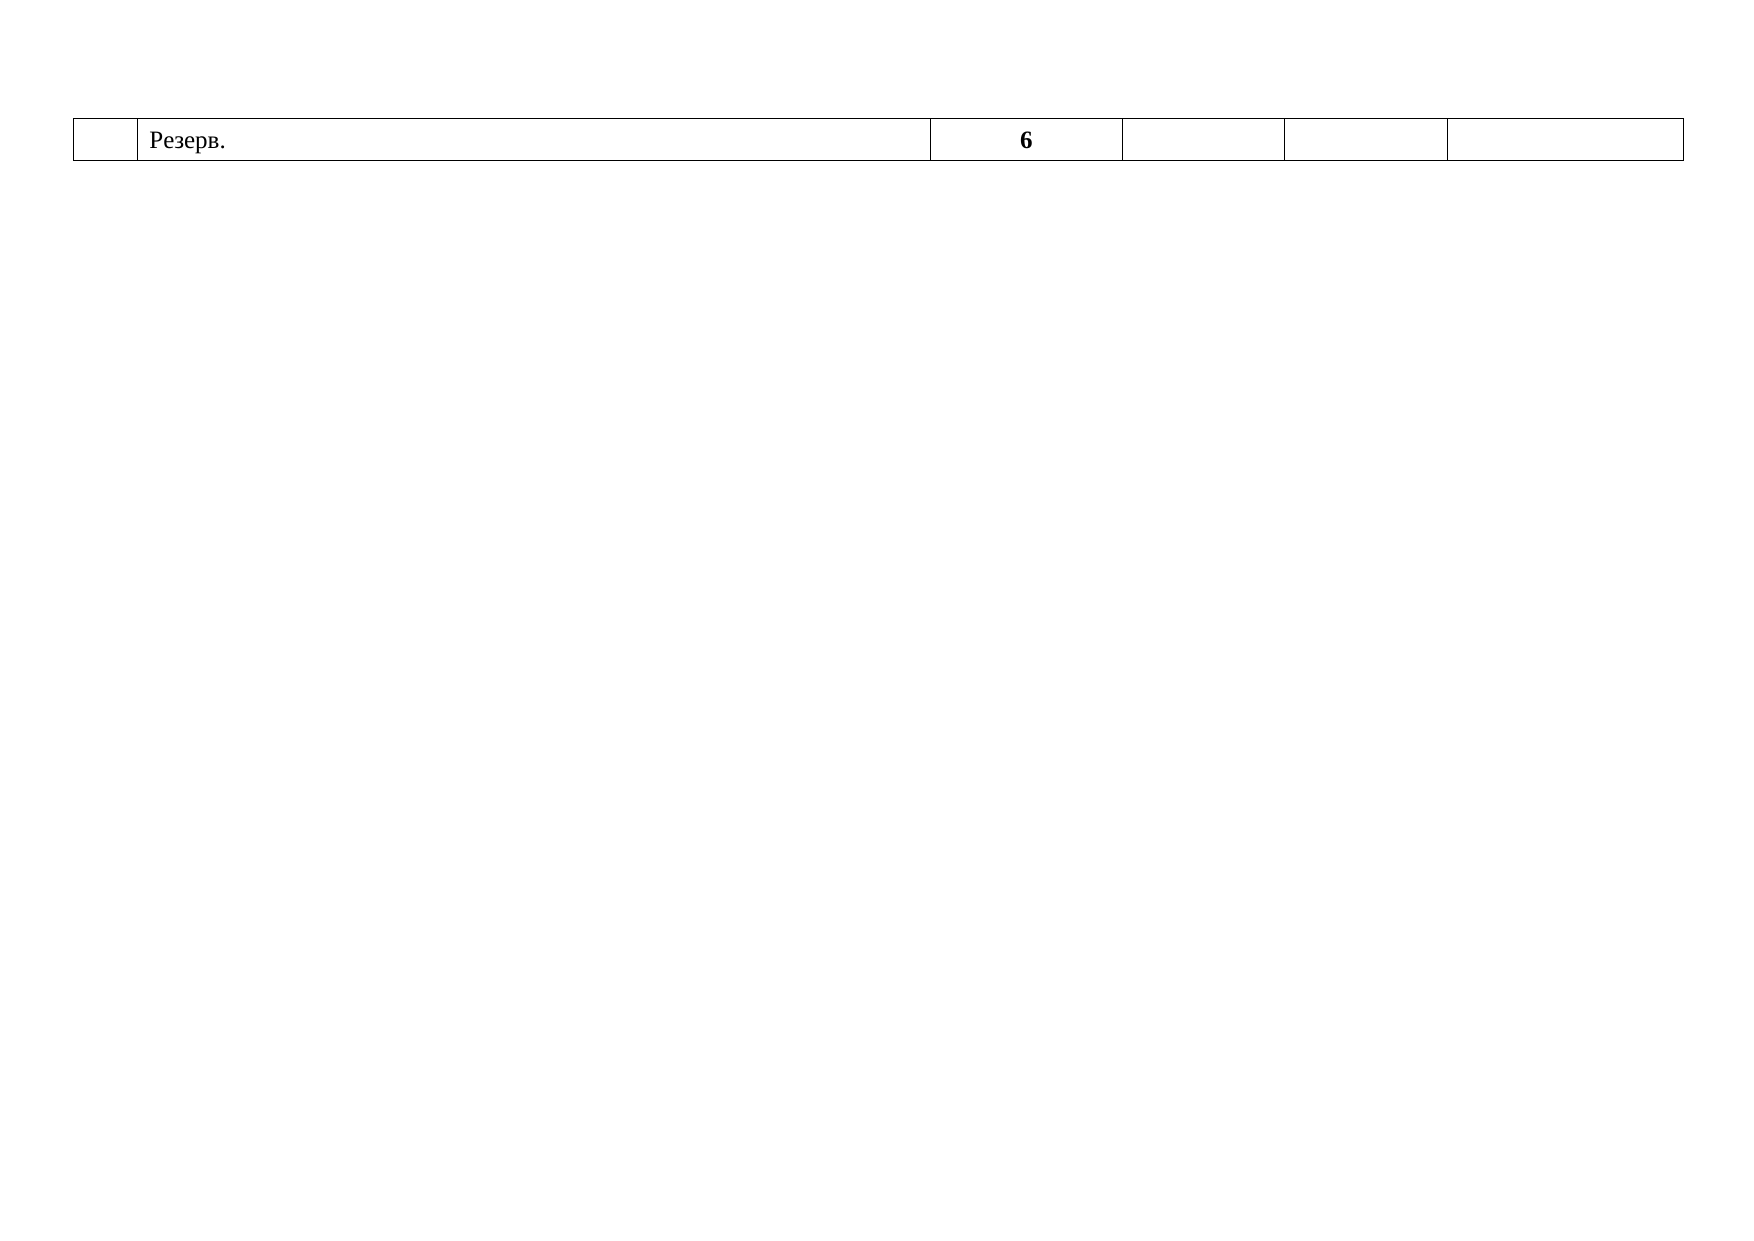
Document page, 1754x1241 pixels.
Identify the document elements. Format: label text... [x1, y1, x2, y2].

table_cell [74, 119, 137, 159]
table_cell [1285, 119, 1447, 159]
table_cell [1448, 119, 1683, 159]
table_cell [1123, 119, 1284, 159]
table_cell Резерв. [138, 119, 930, 159]
table_cell 6 [931, 119, 1122, 159]
